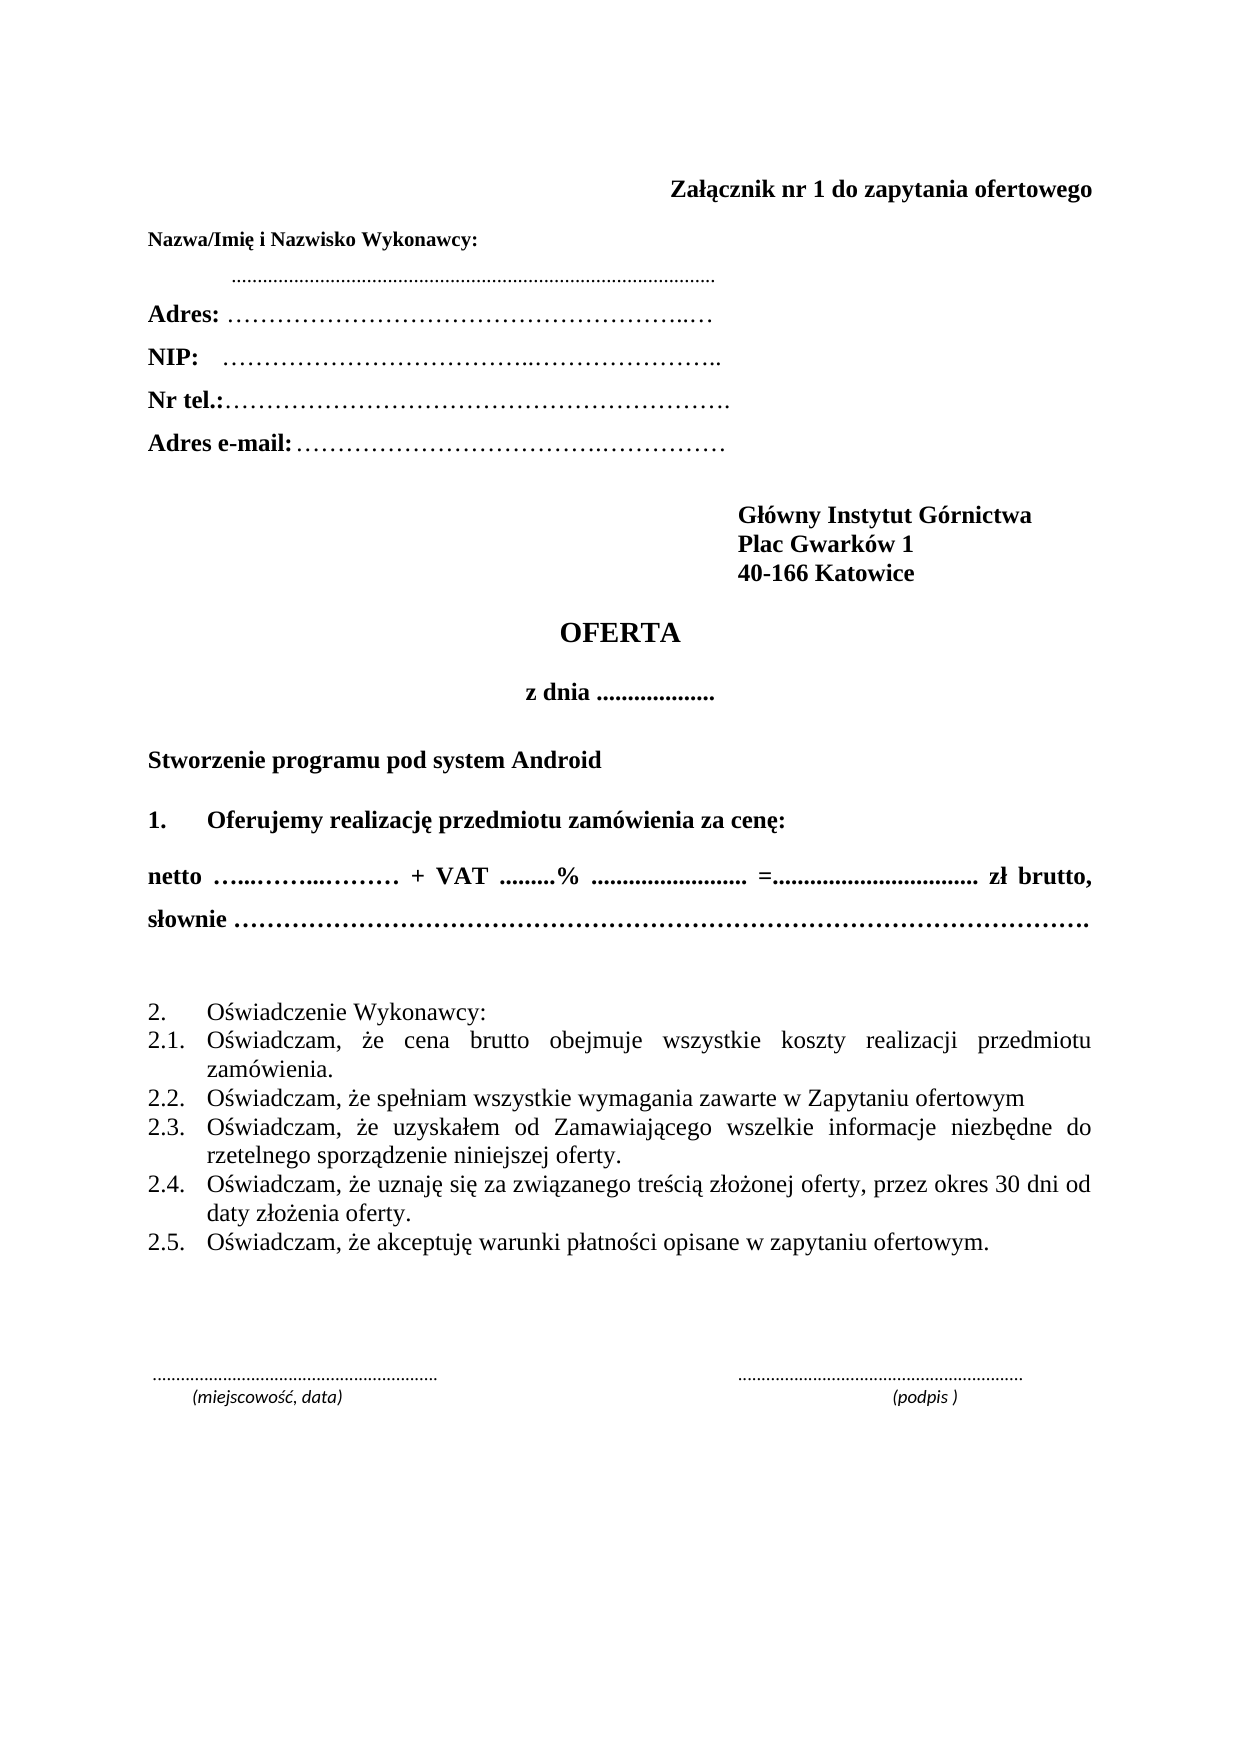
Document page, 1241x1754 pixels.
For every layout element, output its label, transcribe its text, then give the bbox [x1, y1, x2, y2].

text 40-166 Katowice [664, 558, 1093, 586]
text Główny Instytut Górnictwa [664, 500, 1093, 529]
text netto …...……...……… + VAT .........% ......................... =................................. zł brutto, słownie …………………………………………………………………………………………. [148, 861, 1093, 933]
text Stworzenie programu pod system Android [148, 735, 1093, 777]
list (miejscowość, data) (podpis ) [192, 1385, 1093, 1408]
text ............................................................................................. [148, 263, 1093, 287]
text 2.3. Oświadczam, że uzyskałem od Zamawiającego wszelkie informacje niezbędne do rzetelnego sporządzenie niniejszej oferty. [148, 1112, 1093, 1169]
text NIP: ………………………………..………………….. [148, 342, 1093, 371]
text ............................................................. ............................................................. [148, 1363, 1093, 1385]
text Nr tel.:……………………………………………………. [148, 385, 1093, 414]
text 2.2. Oświadczam, że spełniam wszystkie wymagania zawarte w Zapytaniu ofertowym [148, 1083, 1093, 1112]
text 2.1. Oświadczam, że cena brutto obejmuje wszystkie koszty realizacji przedmiotu zamówienia. [148, 1026, 1093, 1083]
text OFERTA [148, 615, 1093, 649]
text 2.5. Oświadczam, że akceptuję warunki płatności opisane w zapytaniu ofertowym. [148, 1227, 1093, 1256]
text 2.4. Oświadczam, że uznaję się za związanego treścią złożonej oferty, przez okres 30 dni od daty złożenia oferty. [148, 1169, 1093, 1227]
text Adres e-mail: ……………………………….…………… [148, 428, 1093, 457]
list Oferujemy realizację przedmiotu zamówienia za cenę: [148, 805, 1093, 834]
text Nazwa/Imię i Nazwisko Wykonawcy: [148, 227, 1093, 251]
text Plac Gwarków 1 [664, 529, 1093, 558]
text z dnia ................... [148, 677, 1093, 706]
list Oświadczenie Wykonawcy: [148, 997, 1093, 1026]
text Adres: ………………………………………………..… [148, 299, 1093, 328]
text Załącznik nr 1 do zapytania ofertowego [148, 174, 1093, 203]
